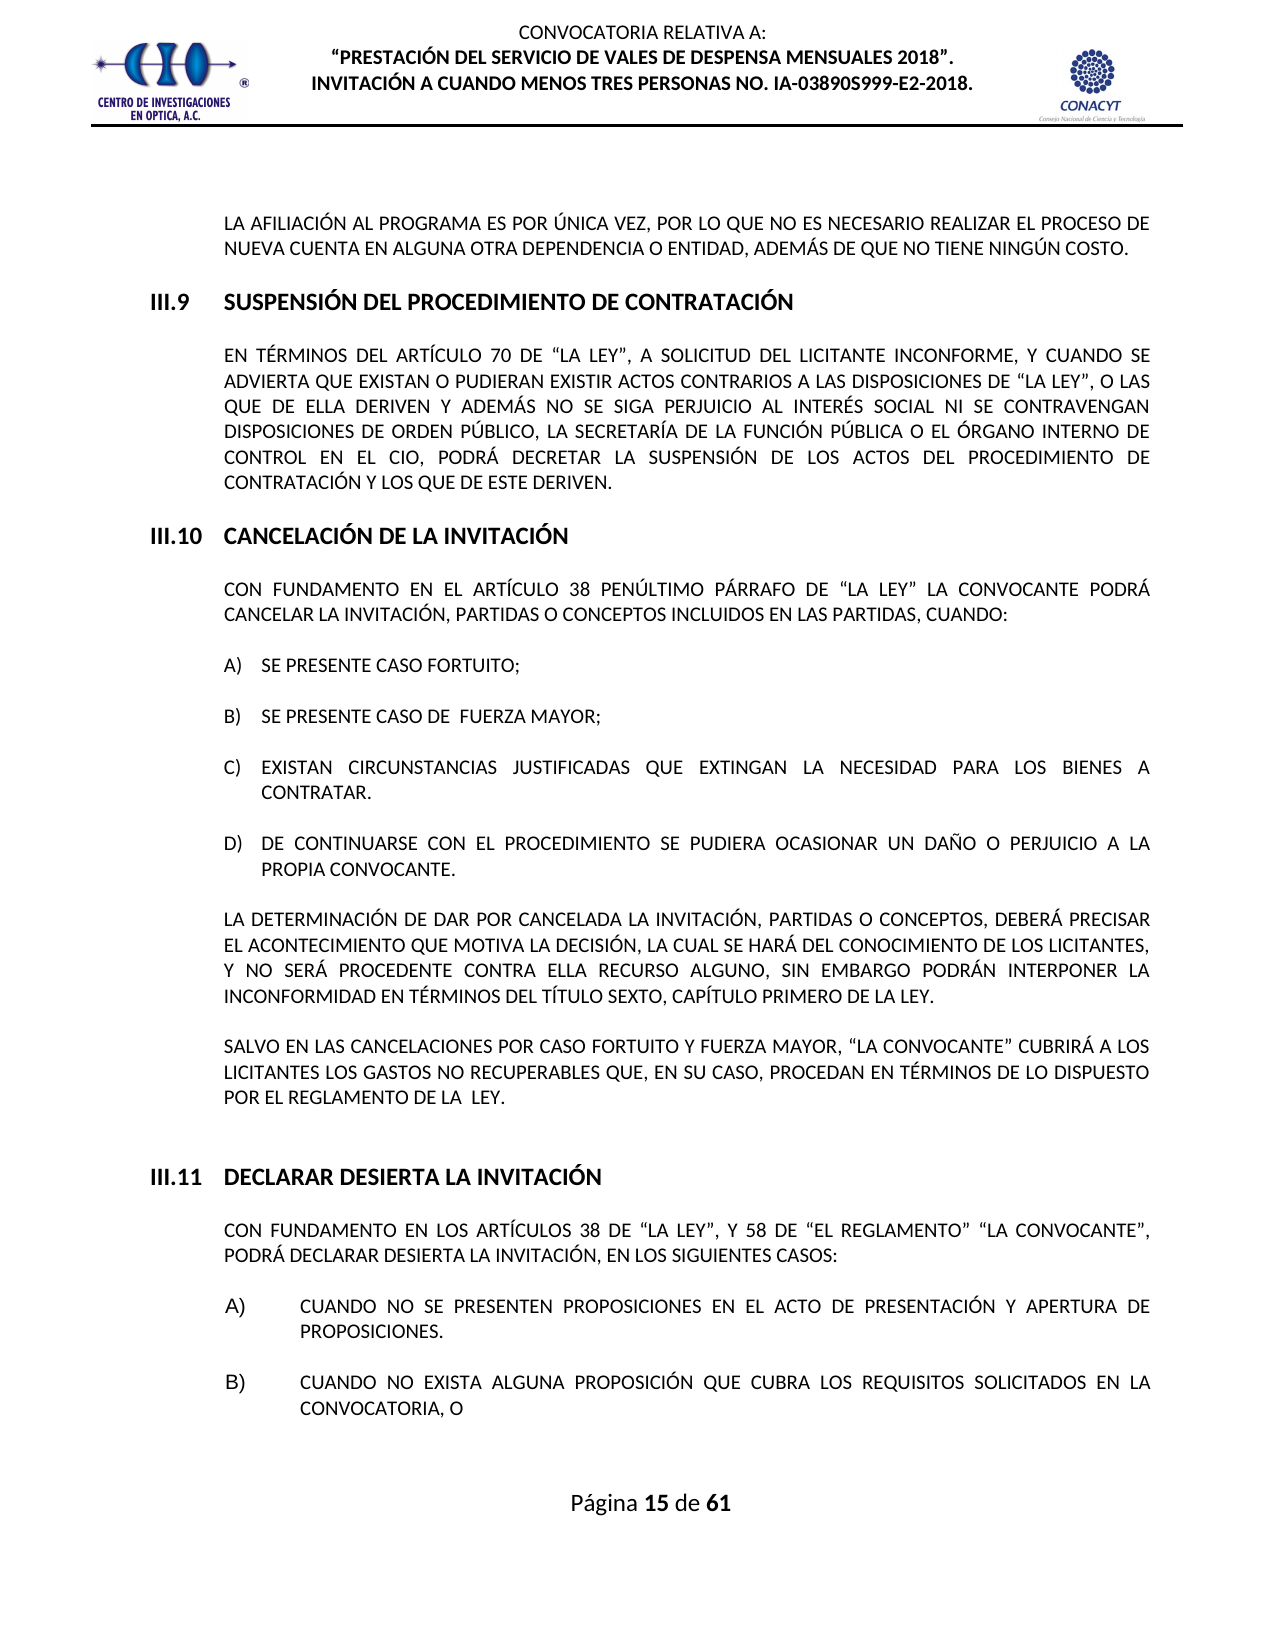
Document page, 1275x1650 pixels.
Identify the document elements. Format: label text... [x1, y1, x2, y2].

list SE PRESENTE CASO FORTUITO; [224, 652, 1152, 678]
picture [1036, 49, 1145, 122]
text CON FUNDAMENTO EN LOS ARTÍCULOS 38 DE “LA LEY”, Y 58 DE “EL REGLAMENTO” “LA CONVOCANTE”, PODRÁ DECLARAR DESIERTA LA INVITACIÓN, EN LOS SIGUIENTES CASOS: [224, 1217, 1152, 1268]
text III.10 CANCELACIÓN DE LA INVITACIÓN [150, 520, 1152, 551]
text CON FUNDAMENTO EN EL ARTÍCULO 38 PENÚLTIMO PÁRRAFO DE “LA LEY” LA CONVOCANTE PODRÁ CANCELAR LA INVITACIÓN, PARTIDAS O CONCEPTOS INCLUIDOS EN LAS PARTIDAS, CUANDO: [224, 576, 1152, 627]
text LA AFILIACIÓN AL PROGRAMA ES POR ÚNICA VEZ, POR LO QUE NO ES NECESARIO REALIZAR EL PROCESO DE NUEVA CUENTA EN ALGUNA OTRA DEPENDENCIA O ENTIDAD, ADEMÁS DE QUE NO TIENE NINGÚN COSTO. [224, 210, 1152, 261]
text III.9 SUSPENSIÓN DEL PROCEDIMIENTO DE CONTRATACIÓN [150, 286, 1152, 317]
list DE CONTINUARSE CON EL PROCEDIMIENTO SE PUDIERA OCASIONAR UN DAÑO O PERJUICIO A LA PROPIA CONVOCANTE. [224, 830, 1152, 881]
list EXISTAN CIRCUNSTANCIAS JUSTIFICADAS QUE EXTINGAN LA NECESIDAD PARA LOS BIENES A CONTRATAR. [224, 754, 1152, 805]
text EN TÉRMINOS DEL ARTÍCULO 70 DE “LA LEY”, A SOLICITUD DEL LICITANTE INCONFORME, Y CUANDO SE ADVIERTA QUE EXISTAN O PUDIERAN EXISTIR ACTOS CONTRARIOS A LAS DISPOSICIONES DE “LA LEY”, O LAS QUE DE ELLA DERIVEN Y ADEMÁS NO SE SIGA PERJUICIO AL INTERÉS SOCIAL NI SE CONTRAVENGAN DISPOSICIONES DE ORDEN PÚBLICO, LA SECRETARÍA DE LA FUNCIÓN PÚBLICA O EL ÓRGANO INTERNO DE CONTROL EN EL CIO, PODRÁ DECRETAR LA SUSPENSIÓN DE LOS ACTOS DEL PROCEDIMIENTO DE CONTRATACIÓN Y LOS QUE DE ESTE DERIVEN. [224, 342, 1152, 495]
list CUANDO NO EXISTA ALGUNA PROPOSICIÓN QUE CUBRA LOS REQUISITOS SOLICITADOS EN LA CONVOCATORIA, O [225, 1369, 1152, 1420]
text LA DETERMINACIÓN DE DAR POR CANCELADA LA INVITACIÓN, PARTIDAS O CONCEPTOS, DEBERÁ PRECISAR EL ACONTECIMIENTO QUE MOTIVA LA DECISIÓN, LA CUAL SE HARÁ DEL CONOCIMIENTO DE LOS LICITANTES, Y NO SERÁ PROCEDENTE CONTRA ELLA RECURSO ALGUNO, SIN EMBARGO PODRÁN INTERPONER LA INCONFORMIDAD EN TÉRMINOS DEL TÍTULO SEXTO, CAPÍTULO PRIMERO DE LA LEY. [224, 907, 1152, 1008]
list CUANDO NO SE PRESENTEN PROPOSICIONES EN EL ACTO DE PRESENTACIÓN Y APERTURA DE PROPOSICIONES. [225, 1293, 1152, 1344]
picture [91, 41, 249, 122]
list SE PRESENTE CASO DE FUERZA MAYOR; [224, 703, 1152, 729]
text III.11 DECLARAR DESIERTA LA INVITACIÓN [150, 1161, 1152, 1191]
text SALVO EN LAS CANCELACIONES POR CASO FORTUITO Y FUERZA MAYOR, “LA CONVOCANTE” CUBRIRÁ A LOS LICITANTES LOS GASTOS NO RECUPERABLES QUE, EN SU CASO, PROCEDAN EN TÉRMINOS DE LO DISPUESTO POR EL REGLAMENTO DE LA LEY. [224, 1034, 1152, 1110]
